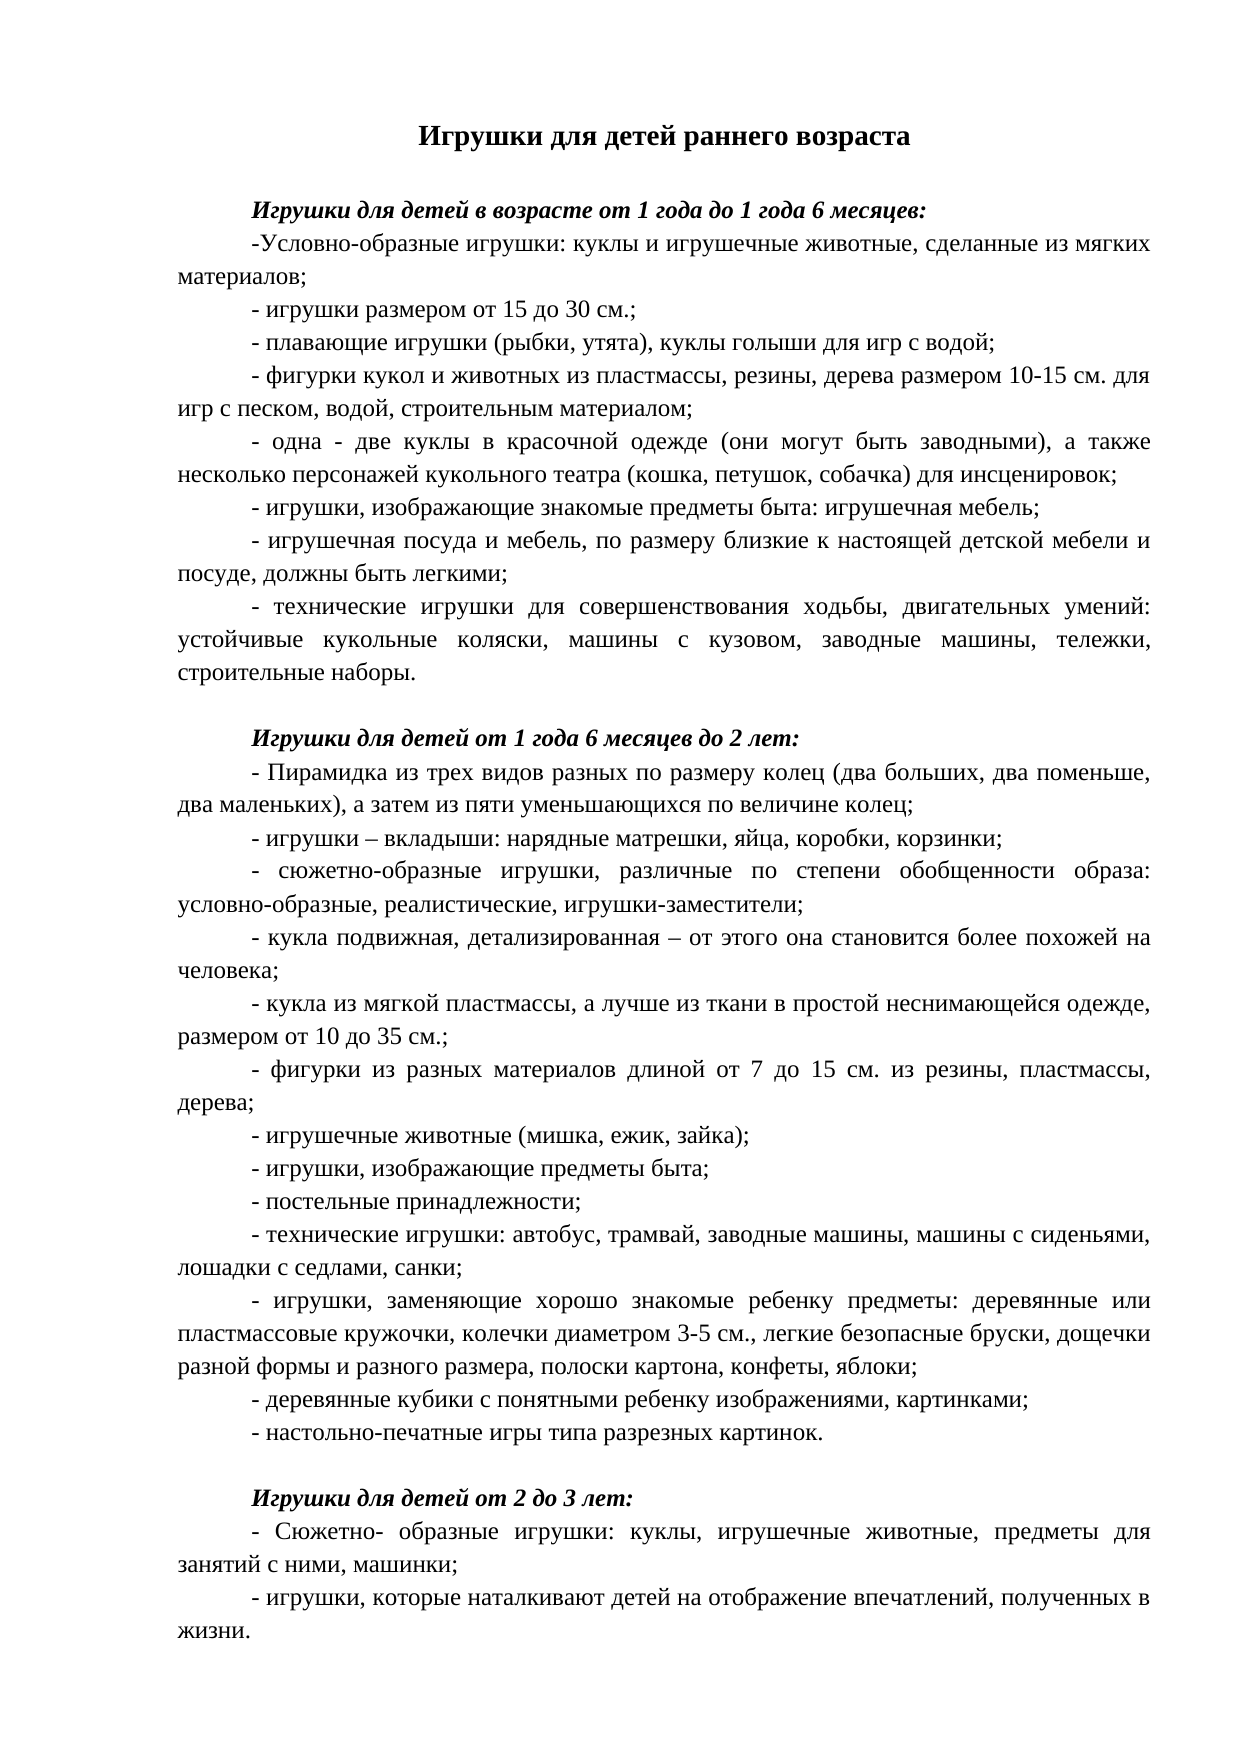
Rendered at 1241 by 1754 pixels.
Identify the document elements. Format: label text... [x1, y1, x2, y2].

text - игрушки, заменяющие хорошо знакомые ребенку предметы: деревянные или пластмассовые кружочки, колечки диаметром 3-5 см., легкие безопасные бруски, дощечки разной формы и разного размера, полоски картона, конфеты, яблоки; [177, 1285, 1152, 1380]
text - игрушки – вкладыши: нарядные матрешки, яйца, коробки, корзинки; [177, 823, 1152, 851]
text - Сюжетно- образные игрушки: куклы, игрушечные животные, предметы для занятий с ними, машинки; [177, 1516, 1152, 1578]
text - Пирамидка из трех видов разных по размеру колец (два больших, два поменьше, два маленьких), а затем из пяти уменьшающихся по величине колец; [177, 757, 1152, 818]
text - настольно-печатные игры типа разрезных картинок. [177, 1417, 1152, 1446]
text - плавающие игрушки (рыбки, утята), куклы голыши для игр с водой; [177, 327, 1152, 356]
text - кукла из мягкой пластмассы, а лучше из ткани в простой неснимающейся одежде, размером от 10 до 35 см.; [177, 988, 1152, 1049]
text - кукла подвижная, детализированная – от этого она становится более похожей на человека; [177, 922, 1152, 983]
text Игрушки для детей от 2 до 3 лет: [177, 1483, 1152, 1512]
text - одна - две куклы в красочной одежде (они могут быть заводными), а также несколько персонажей кукольного театра (кошка, петушок, собачка) для инсценировок; [177, 426, 1152, 488]
text - игрушки, изображающие предметы быта; [177, 1153, 1152, 1182]
text - фигурки из разных материалов длиной от 7 до 15 см. из резины, пластмассы, дерева; [177, 1054, 1152, 1116]
text - технические игрушки: автобус, трамвай, заводные машины, машины с сиденьями, лошадки с седлами, санки; [177, 1219, 1152, 1281]
text - игрушечная посуда и мебель, по размеру близкие к настоящей детской мебели и посуде, должны быть легкими; [177, 525, 1152, 587]
text - фигурки кукол и животных из пластмассы, резины, дерева размером 10-15 см. для игр с песком, водой, строительным материалом; [177, 360, 1152, 422]
text - постельные принадлежности; [177, 1186, 1152, 1214]
text Игрушки для детей раннего возраста [177, 118, 1152, 152]
text Игрушки для детей от 1 года 6 месяцев до 2 лет: [177, 723, 1152, 752]
text Игрушки для детей в возрасте от 1 года до 1 года 6 месяцев: [177, 195, 1152, 224]
text - технические игрушки для совершенствования ходьбы, двигательных умений: устойчивые кукольные коляски, машины с кузовом, заводные машины, тележки, строительные наборы. [177, 591, 1152, 686]
text -Условно-образные игрушки: куклы и игрушечные животные, сделанные из мягких материалов; [177, 228, 1152, 290]
text - деревянные кубики с понятными ребенку изображениями, картинками; [177, 1384, 1152, 1413]
text - игрушки, изображающие знакомые предметы быта: игрушечная мебель; [177, 492, 1152, 521]
text - сюжетно-образные игрушки, различные по степени обобщенности образа: условно-образные, реалистические, игрушки-заместители; [177, 856, 1152, 917]
text - игрушечные животные (мишка, ежик, зайка); [177, 1120, 1152, 1148]
text - игрушки размером от 15 до 30 см.; [177, 294, 1152, 323]
text - игрушки, которые наталкивают детей на отображение впечатлений, полученных в жизни. [177, 1582, 1152, 1644]
